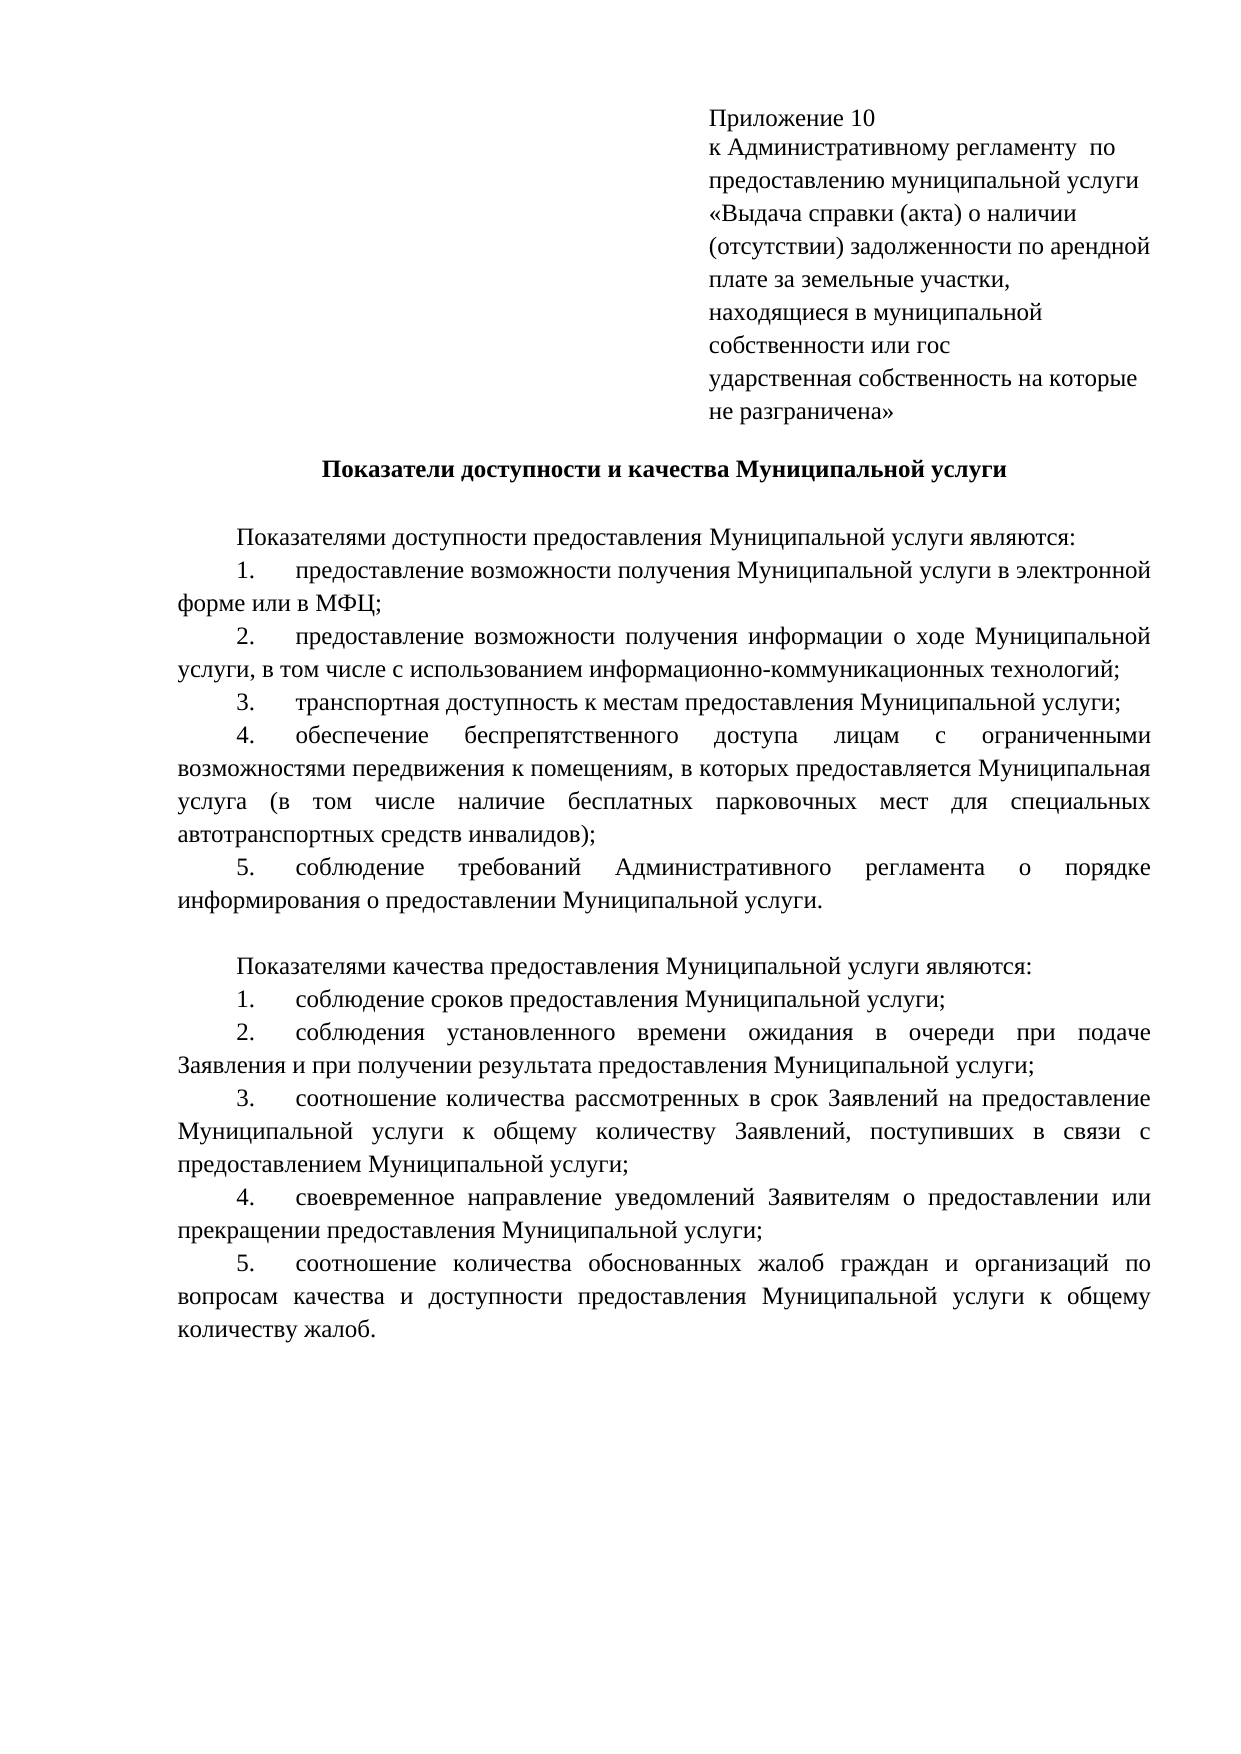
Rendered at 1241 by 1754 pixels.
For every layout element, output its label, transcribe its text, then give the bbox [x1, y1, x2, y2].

subtitle Приложение 10 [709, 103, 1152, 132]
text обеспечение беспрепятственного доступа лицам с ограниченными возможностями передвижения к помещениям, в которых предоставляется Муниципальная услуга (в том числе наличие бесплатных парковочных мест для специальных автотранспортных средств инвалидов); [177, 720, 1152, 848]
subtitle Показатели доступности и качества Муниципальной услуги [177, 454, 1152, 483]
text транспортная доступность к местам предоставления Муниципальной услуги; [177, 687, 1152, 716]
text предоставление возможности получения информации о ходе Муниципальной услуги, в том числе с использованием информационно-коммуникационных технологий; [177, 621, 1152, 683]
text к Административному регламенту по предоставлению муниципальной услуги «Выдача справки (акта) о наличии (отсутствии) задолженности по арендной плате за земельные участки, находящиеся в муниципальной собственности или гос [709, 132, 1152, 359]
text соблюдение требований Административного регламента о порядке информирования о предоставлении Муниципальной услуги. [177, 852, 1152, 914]
text соотношение количества рассмотренных в срок Заявлений на предоставление Муниципальной услуги к общему количеству Заявлений, поступивших в связи с предоставлением Муниципальной услуги; [177, 1083, 1152, 1178]
list соблюдение сроков предоставления Муниципальной услуги; [177, 984, 1152, 1013]
text Показателями доступности предоставления Муниципальной услуги являются: [177, 522, 1152, 551]
text соотношение количества обоснованных жалоб граждан и организаций по вопросам качества и доступности предоставления Муниципальной услуги к общему количеству жалоб. [177, 1248, 1152, 1343]
list предоставление возможности получения Муниципальной услуги в электронной форме или в МФЦ; [177, 555, 1152, 617]
text своевременное направление уведомлений Заявителям о предоставлении или прекращении предоставления Муниципальной услуги; [177, 1182, 1152, 1244]
text Показателями качества предоставления Муниципальной услуги являются: [177, 951, 1152, 980]
text ударственная собственность на которые не разграничена» [709, 363, 1152, 425]
text соблюдения установленного времени ожидания в очереди при подаче Заявления и при получении результата предоставления Муниципальной услуги; [177, 1017, 1152, 1079]
